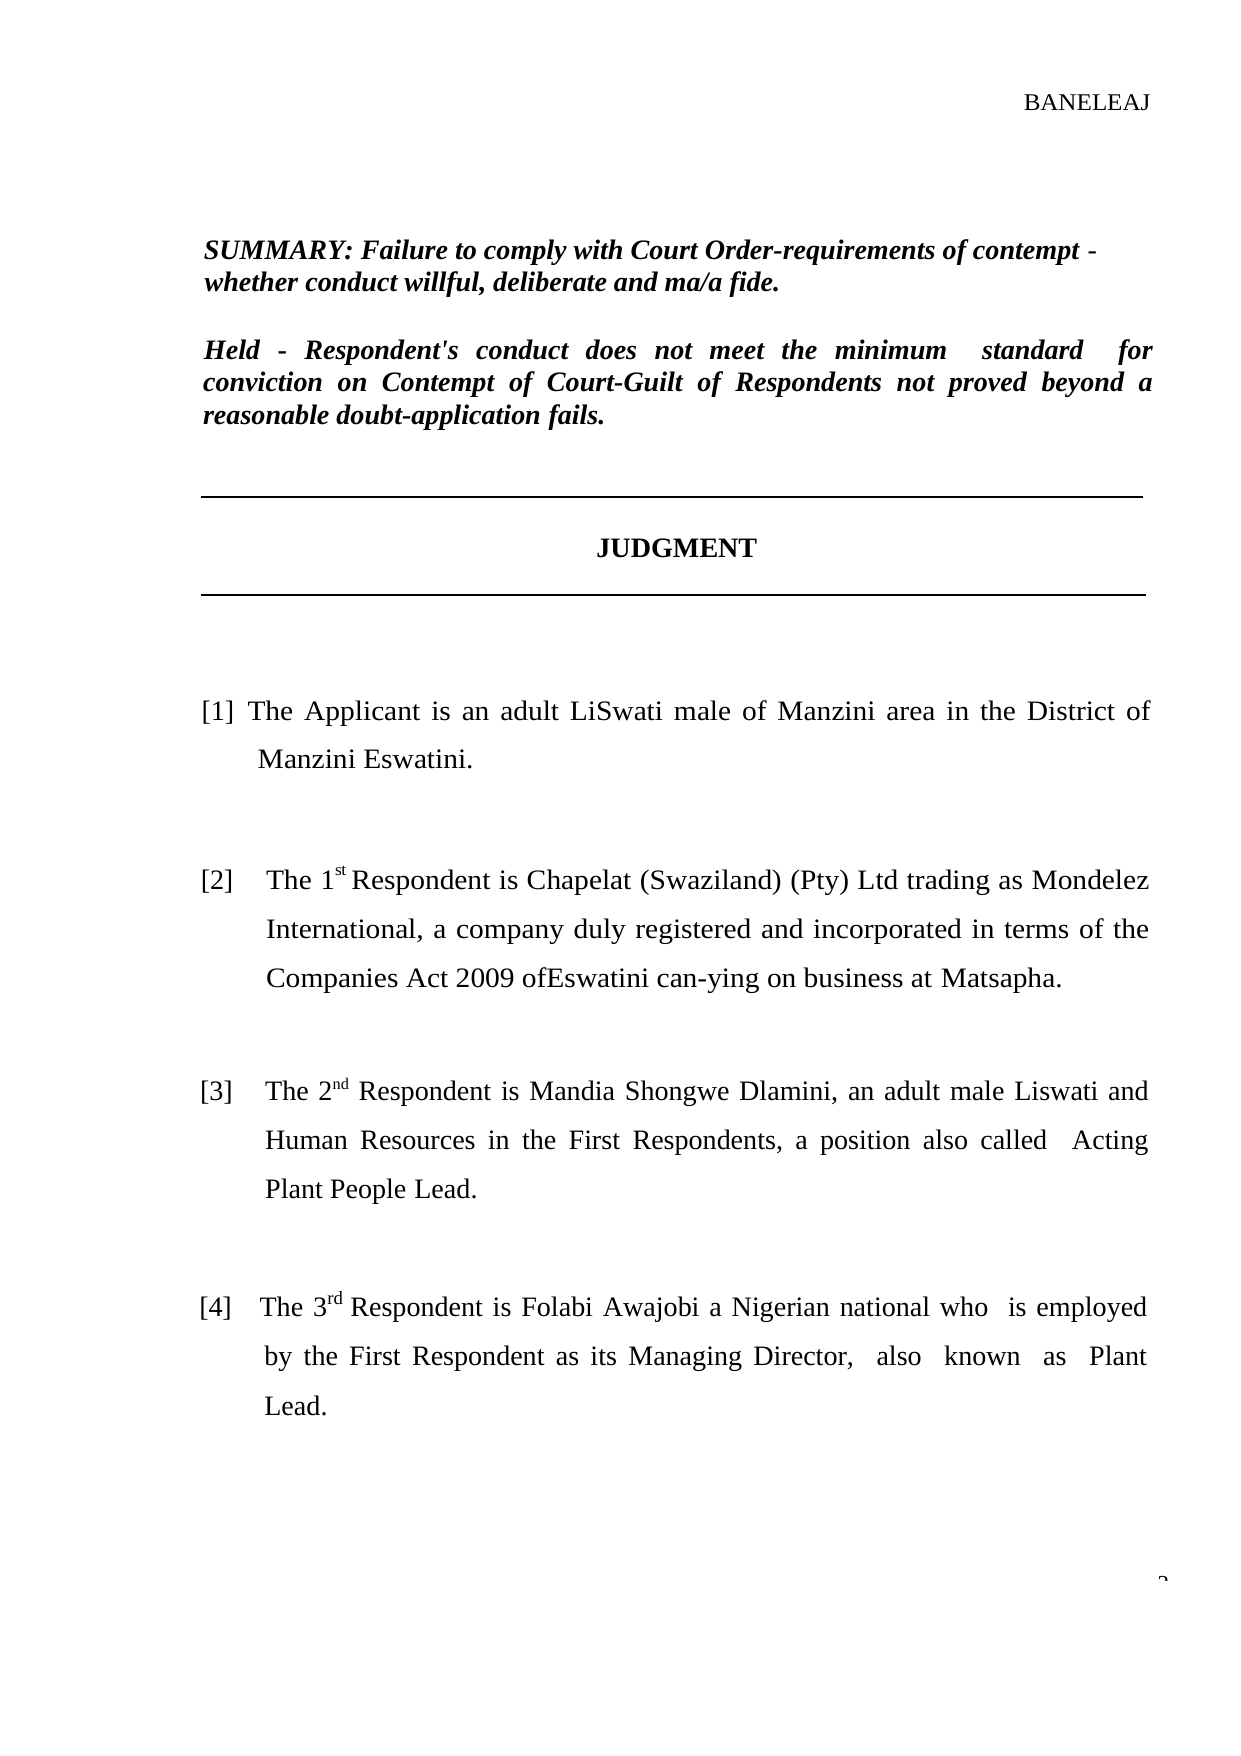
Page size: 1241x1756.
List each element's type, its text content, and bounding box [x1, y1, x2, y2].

text JUDGMENT [516, 531, 837, 563]
list The 3rd Respondent is Folabi Awajobi a Nigerian national who is employed by the First Respondent as its Managing Director, also known as Plant Lead. [199, 1287, 1148, 1421]
text SUMMARY: Failure to comply with Court Order-requirements of contempt - [203, 234, 1192, 266]
list The 1st Respondent is Chapelat (Swaziland) (Pty) Ltd trading as Mondelez International, a company duly registered and incorporated in terms of the Companies Act 2009 ofEswatini can-ying on business at Matsapha. [201, 859, 1151, 994]
list The Applicant is an adult LiSwati male of Manzini area in the District of Manzini Eswatini. [201, 693, 1152, 775]
text whether conduct willful, deliberate and ma/a fide. [204, 266, 1192, 298]
list The 2nd Respondent is Mandia Shongwe Dlamini, an adult male Liswati and Human Resources in the First Respondents, a position also called Acting Plant People Lead. [200, 1074, 1150, 1204]
text Held - Respondent's conduct does not meet the minimum standard for conviction on Contempt of Court-Guilt of Respondents not proved beyond a reasonable doubt-application fails. [203, 333, 1154, 430]
